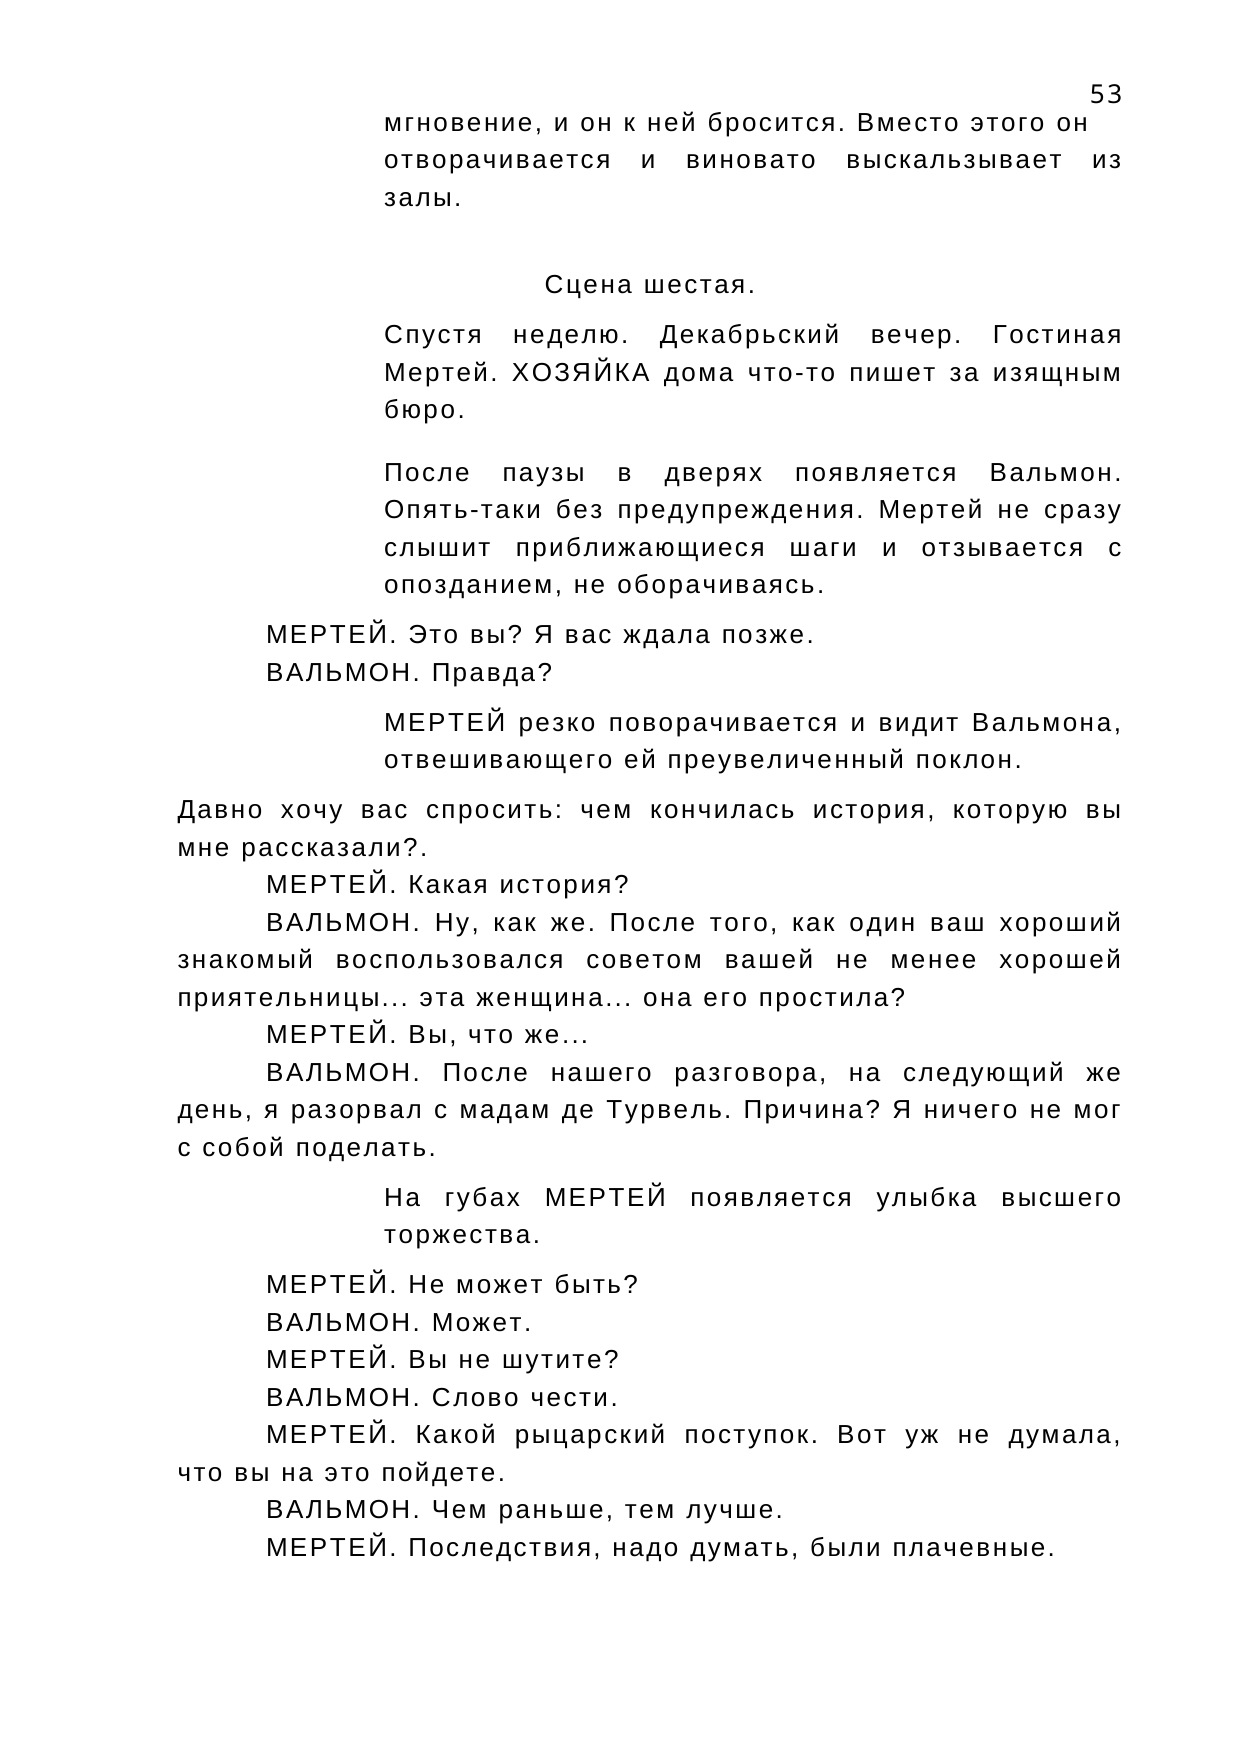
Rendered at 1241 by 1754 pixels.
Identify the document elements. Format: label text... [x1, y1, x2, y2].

text МЕРТЕЙ. Последствия, надо думать, были плачевные. [177, 1526, 1122, 1563]
text ВАЛЬМОН. Чем раньше, тем лучше. [177, 1488, 1122, 1526]
text Сцена шестая. [177, 263, 1122, 301]
text После паузы в дверях появляется Вальмон. Опять-таки без предупреждения. Мертей не сразу слышит приближающиеся шаги и отзывается с опозданием, не оборачиваясь. [384, 451, 1122, 601]
text МЕРТЕЙ. Какой рыцарский поступок. Вот уж не думала, что вы на это пойдете. [177, 1413, 1122, 1488]
text МЕРТЕЙ. Это вы? Я вас ждала позже. [177, 613, 1122, 651]
text ВАЛЬМОН. Может. [177, 1301, 1122, 1338]
text Спустя неделю. Декабрьский вечер. Гостиная Мертей. ХОЗЯЙКА дома что-то пишет за изящным бюро. [384, 313, 1122, 426]
text МЕРТЕЙ. Какая история? [177, 863, 1122, 901]
text На губах МЕРТЕЙ появляется улыбка высшего торжества. [384, 1176, 1122, 1251]
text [384, 101, 1122, 213]
text Давно хочу вас спросить: чем кончилась история, которую вы мне рассказали?. [177, 788, 1122, 863]
text ВАЛЬМОН. Слово чести. [177, 1376, 1122, 1413]
text МЕРТЕЙ. Вы не шутите? [177, 1338, 1122, 1376]
text МЕРТЕЙ. Вы, что же... [177, 1013, 1122, 1051]
text МЕРТЕЙ. Не может быть? [177, 1263, 1122, 1301]
text ВАЛЬМОН. После нашего разговора, на следующий же день, я разорвал с мадам де Турвель. Причина? Я ничего не мог с собой поделать. [177, 1051, 1122, 1163]
text ВАЛЬМОН. Правда? [177, 651, 1122, 688]
text ВАЛЬМОН. Ну, как же. После того, как один ваш хороший знакомый воспользовался советом вашей не менее хорошей приятельницы... эта женщина... она его простила? [177, 901, 1122, 1013]
text МЕРТЕЙ резко поворачивается и видит Вальмона, отвешивающего ей преувеличенный поклон. [384, 701, 1122, 776]
